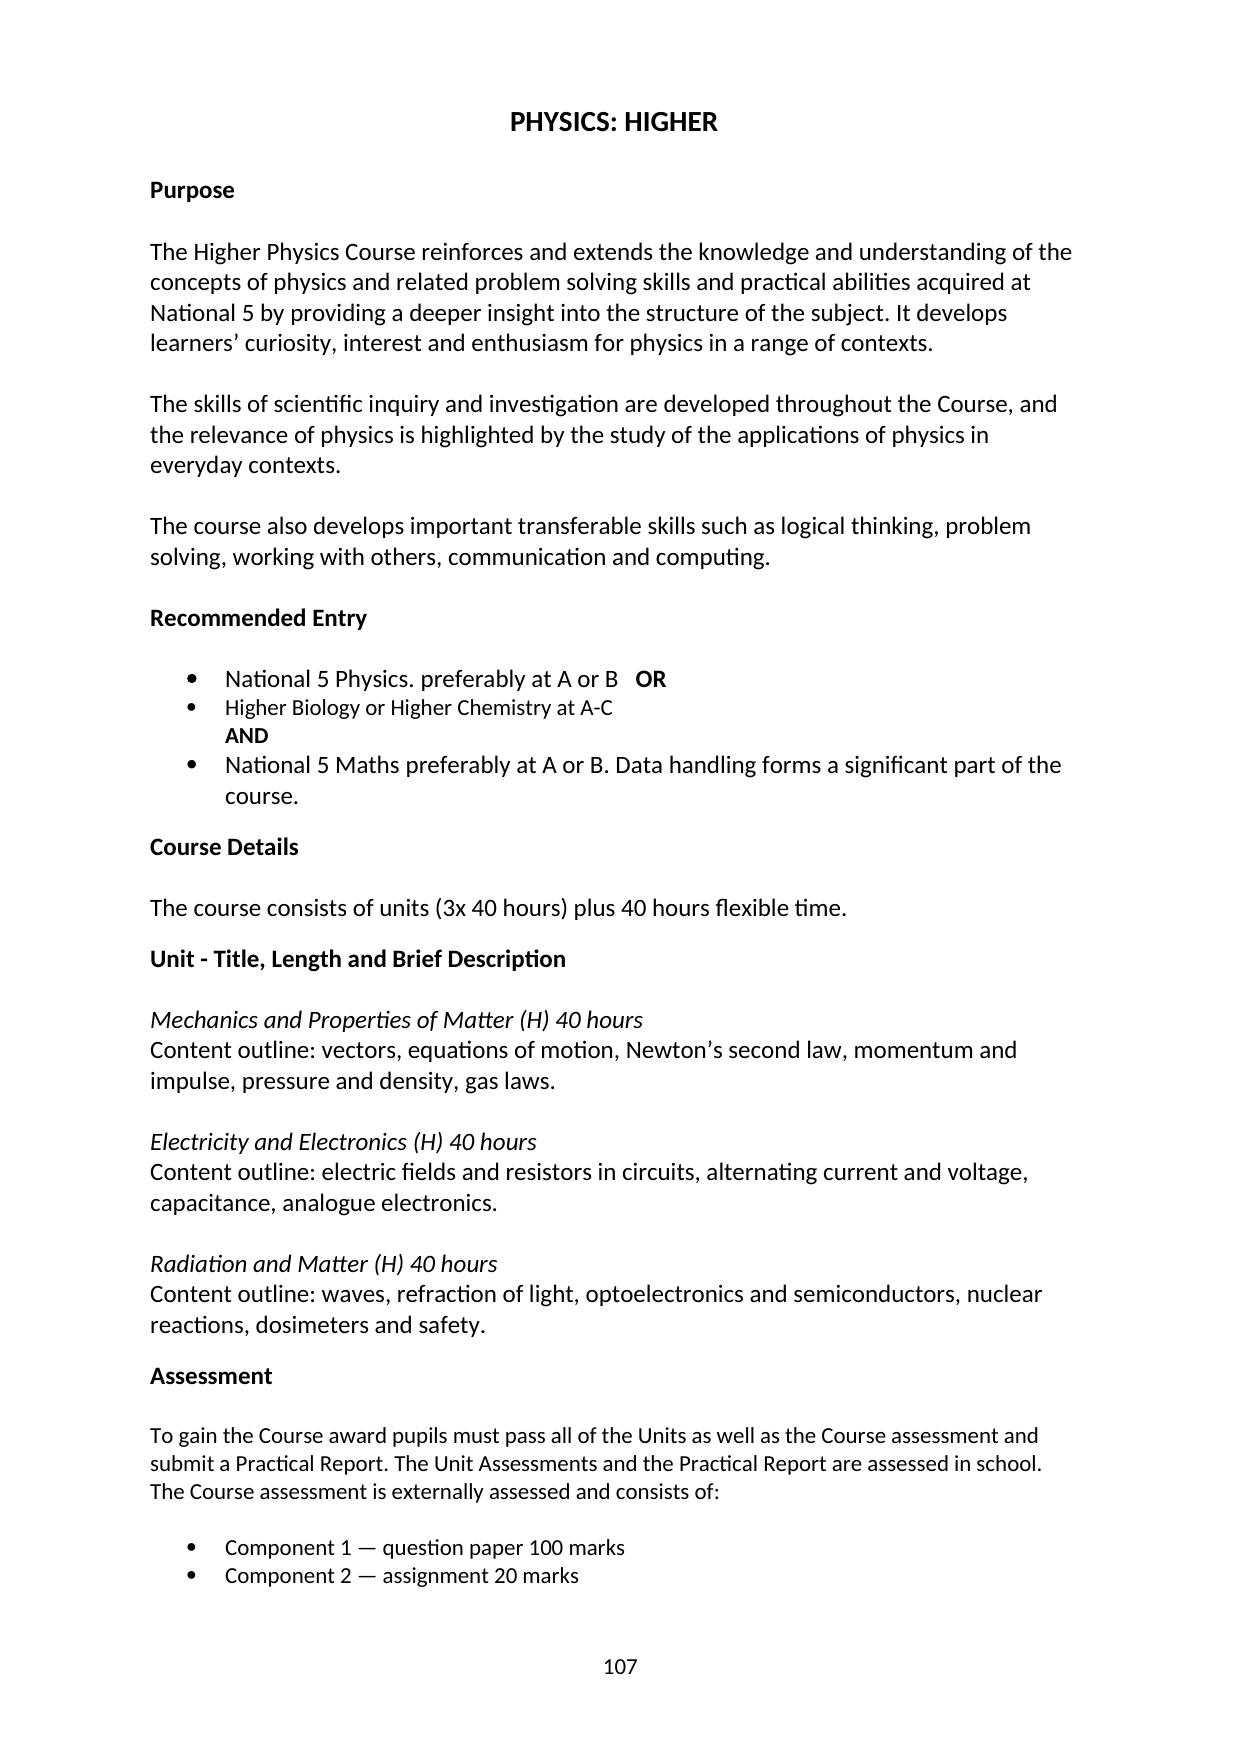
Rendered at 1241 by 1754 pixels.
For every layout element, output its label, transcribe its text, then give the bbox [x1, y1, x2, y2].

subtitle Assessment [150, 1360, 1078, 1390]
text The skills of scientific inquiry and investigation are developed throughout the Course, and the relevance of physics is highlighted by the study of the applications of physics in everyday contexts. [150, 388, 1078, 480]
list Component 2 — assignment 20 marks [187, 1561, 1187, 1589]
subtitle Purpose [150, 175, 1078, 205]
subtitle Recommended Entry [150, 602, 1078, 632]
list National 5 Maths preferably at A or B. Data handling forms a significant part of the course. [187, 749, 1102, 811]
list AND [225, 722, 1078, 749]
list Higher Biology or Higher Chemistry at A-C [187, 693, 1078, 722]
text Radiation and Matter (H) 40 hours Content outline: waves, refraction of light, optoelectronics and semiconductors, nuclear reactions, dosimeters and safety. [150, 1248, 1078, 1339]
subtitle Course Details [150, 831, 1078, 861]
subtitle Unit - Title, Length and Brief Description [150, 943, 1078, 973]
text The Higher Physics Course reinforces and extends the knowledge and understanding of the concepts of physics and related problem solving skills and practical abilities acquired at National 5 by providing a deeper insight into the structure of the subject. It develops learners’ curiosity, interest and enthusiasm for physics in a range of contexts. [150, 236, 1078, 358]
text The course consists of units (3x 40 hours) plus 40 hours flexible time. [150, 892, 1078, 922]
list Component 1 — question paper 100 marks [187, 1533, 1078, 1561]
text The course also develops important transferable skills such as logical thinking, problem solving, working with others, communication and computing. [150, 510, 1078, 571]
text To gain the Course award pupils must pass all of the Units as well as the Course assessment and submit a Practical Report. The Unit Assessments and the Practical Report are assessed in school. The Course assessment is externally assessed and consists of: [150, 1421, 1078, 1505]
text Electricity and Electronics (H) 40 hours Content outline: electric fields and resistors in circuits, alternating current and voltage, capacitance, analogue electronics. [150, 1126, 1078, 1217]
list National 5 Physics. preferably at A or B OR [187, 663, 1078, 693]
subtitle PHYSICS: HIGHER [150, 103, 1078, 139]
text Mechanics and Properties of Matter (H) 40 hours Content outline: vectors, equations of motion, Newton’s second law, momentum and impulse, pressure and density, gas laws. [150, 1004, 1078, 1095]
